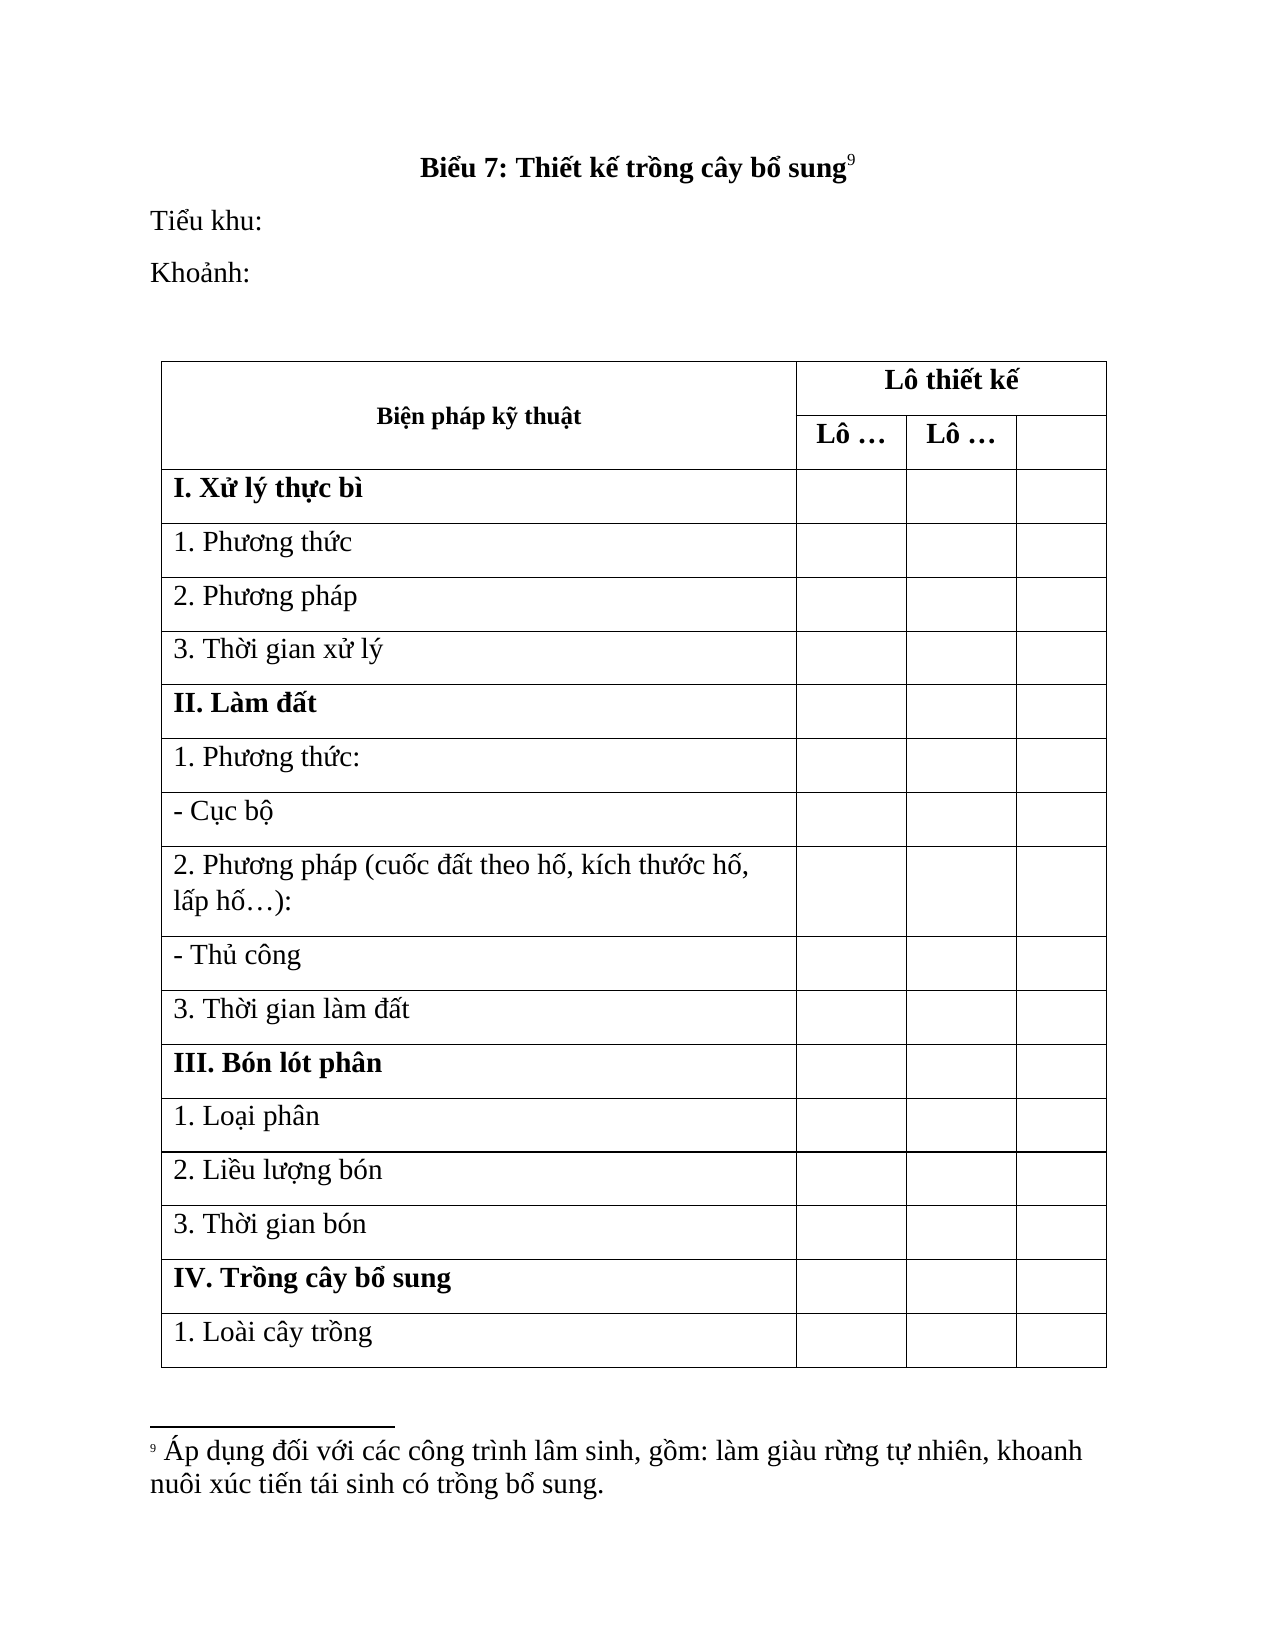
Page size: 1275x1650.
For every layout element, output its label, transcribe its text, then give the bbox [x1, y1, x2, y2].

table_cell [797, 793, 906, 846]
table_cell II. Làm đất [162, 685, 796, 738]
table_cell [907, 739, 1016, 792]
table_cell [1017, 470, 1106, 523]
table_cell 3. Thời gian xử lý [162, 632, 796, 684]
text Biểu 7: Thiết kế trồng cây bổ sung [150, 150, 1125, 183]
table_cell [907, 632, 1016, 684]
table_cell [907, 524, 1016, 577]
table_cell [1017, 1153, 1106, 1205]
table_cell [907, 1099, 1016, 1151]
table_cell [907, 1153, 1016, 1205]
table_cell [797, 1260, 906, 1313]
table_cell [797, 1099, 906, 1151]
table_cell [1017, 685, 1106, 738]
table_cell I. Xử lý thực bì [162, 470, 796, 523]
table_cell [797, 470, 906, 523]
table_cell [797, 632, 906, 684]
table_cell [1017, 937, 1106, 990]
table_cell - Thủ công [162, 937, 796, 990]
table_cell [797, 685, 906, 738]
table_header Biện pháp kỹ thuật [162, 362, 796, 469]
text Khoảnh: [150, 256, 1125, 289]
table_cell 2. Liều lượng bón [162, 1153, 796, 1205]
table_cell - Cục bộ [162, 793, 796, 846]
table_cell Lô … [797, 416, 906, 469]
table_cell [1017, 632, 1106, 684]
table_cell IV. Trồng cây bổ sung [162, 1260, 796, 1313]
text Tiểu khu: [150, 203, 1125, 236]
table_cell [1017, 1099, 1106, 1151]
table_cell 2. Phương pháp (cuốc đất theo hố, kích thước hố, lấp hố…): [162, 847, 796, 936]
table_cell [1017, 793, 1106, 846]
table_cell [1017, 524, 1106, 577]
table_cell 2. Phương pháp [162, 578, 796, 631]
table_cell 1. Loại phân [162, 1099, 796, 1151]
table_cell Lô … [907, 416, 1016, 469]
table_cell [797, 937, 906, 990]
table_cell [1017, 739, 1106, 792]
table_cell [1017, 416, 1106, 469]
table_cell [907, 1260, 1016, 1313]
table_cell III. Bón lót phân [162, 1045, 796, 1097]
table_cell 1. Phương thức [162, 524, 796, 577]
table_cell 3. Thời gian làm đất [162, 991, 796, 1044]
table_cell [1017, 1045, 1106, 1097]
table_cell [797, 1153, 906, 1205]
table_cell [1017, 847, 1106, 936]
table_cell [907, 793, 1016, 846]
table_cell [907, 1314, 1016, 1367]
table_cell 1. Phương thức: [162, 739, 796, 792]
table_cell 1. Loài cây trồng [162, 1314, 796, 1367]
table_cell [907, 578, 1016, 631]
table_cell [1017, 578, 1106, 631]
table_cell [907, 937, 1016, 990]
table_cell [907, 1045, 1016, 1097]
table_cell [907, 470, 1016, 523]
table_cell [1017, 1314, 1106, 1367]
table_cell [797, 1314, 906, 1367]
table_cell [1017, 991, 1106, 1044]
table_cell [907, 1206, 1016, 1259]
table_cell [907, 685, 1016, 738]
table_cell [1017, 1206, 1106, 1259]
table_cell [907, 847, 1016, 936]
table_cell [797, 991, 906, 1044]
table_cell [797, 578, 906, 631]
table_cell [1017, 1260, 1106, 1313]
table_cell [797, 847, 906, 936]
table_cell 3. Thời gian bón [162, 1206, 796, 1259]
table_cell [797, 524, 906, 577]
table_cell [797, 1045, 906, 1097]
table_cell [797, 1206, 906, 1259]
table_cell [907, 991, 1016, 1044]
table_cell [797, 739, 906, 792]
table_header Lô thiết kế [797, 362, 1106, 415]
